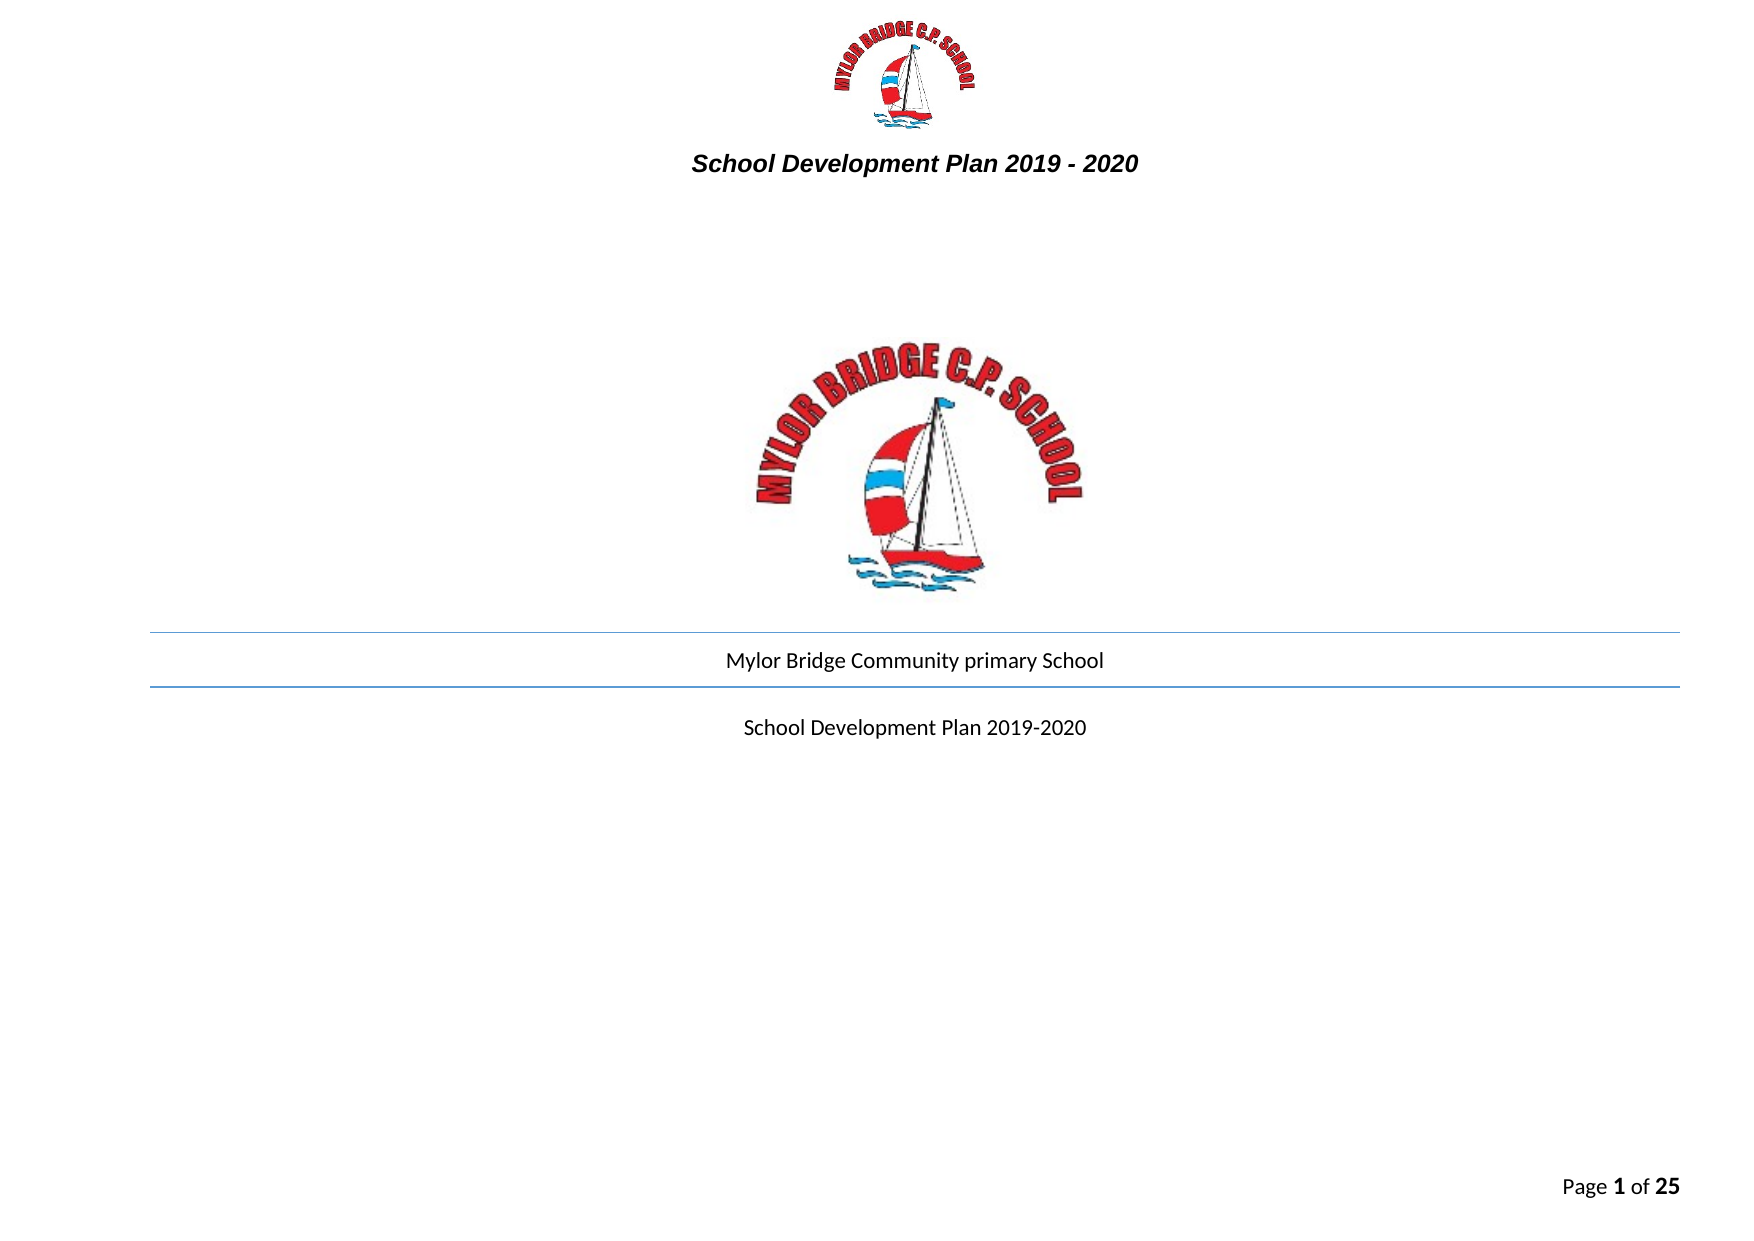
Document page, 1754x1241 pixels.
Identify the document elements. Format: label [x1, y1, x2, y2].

picture [742, 337, 1088, 607]
picture [831, 14, 986, 130]
